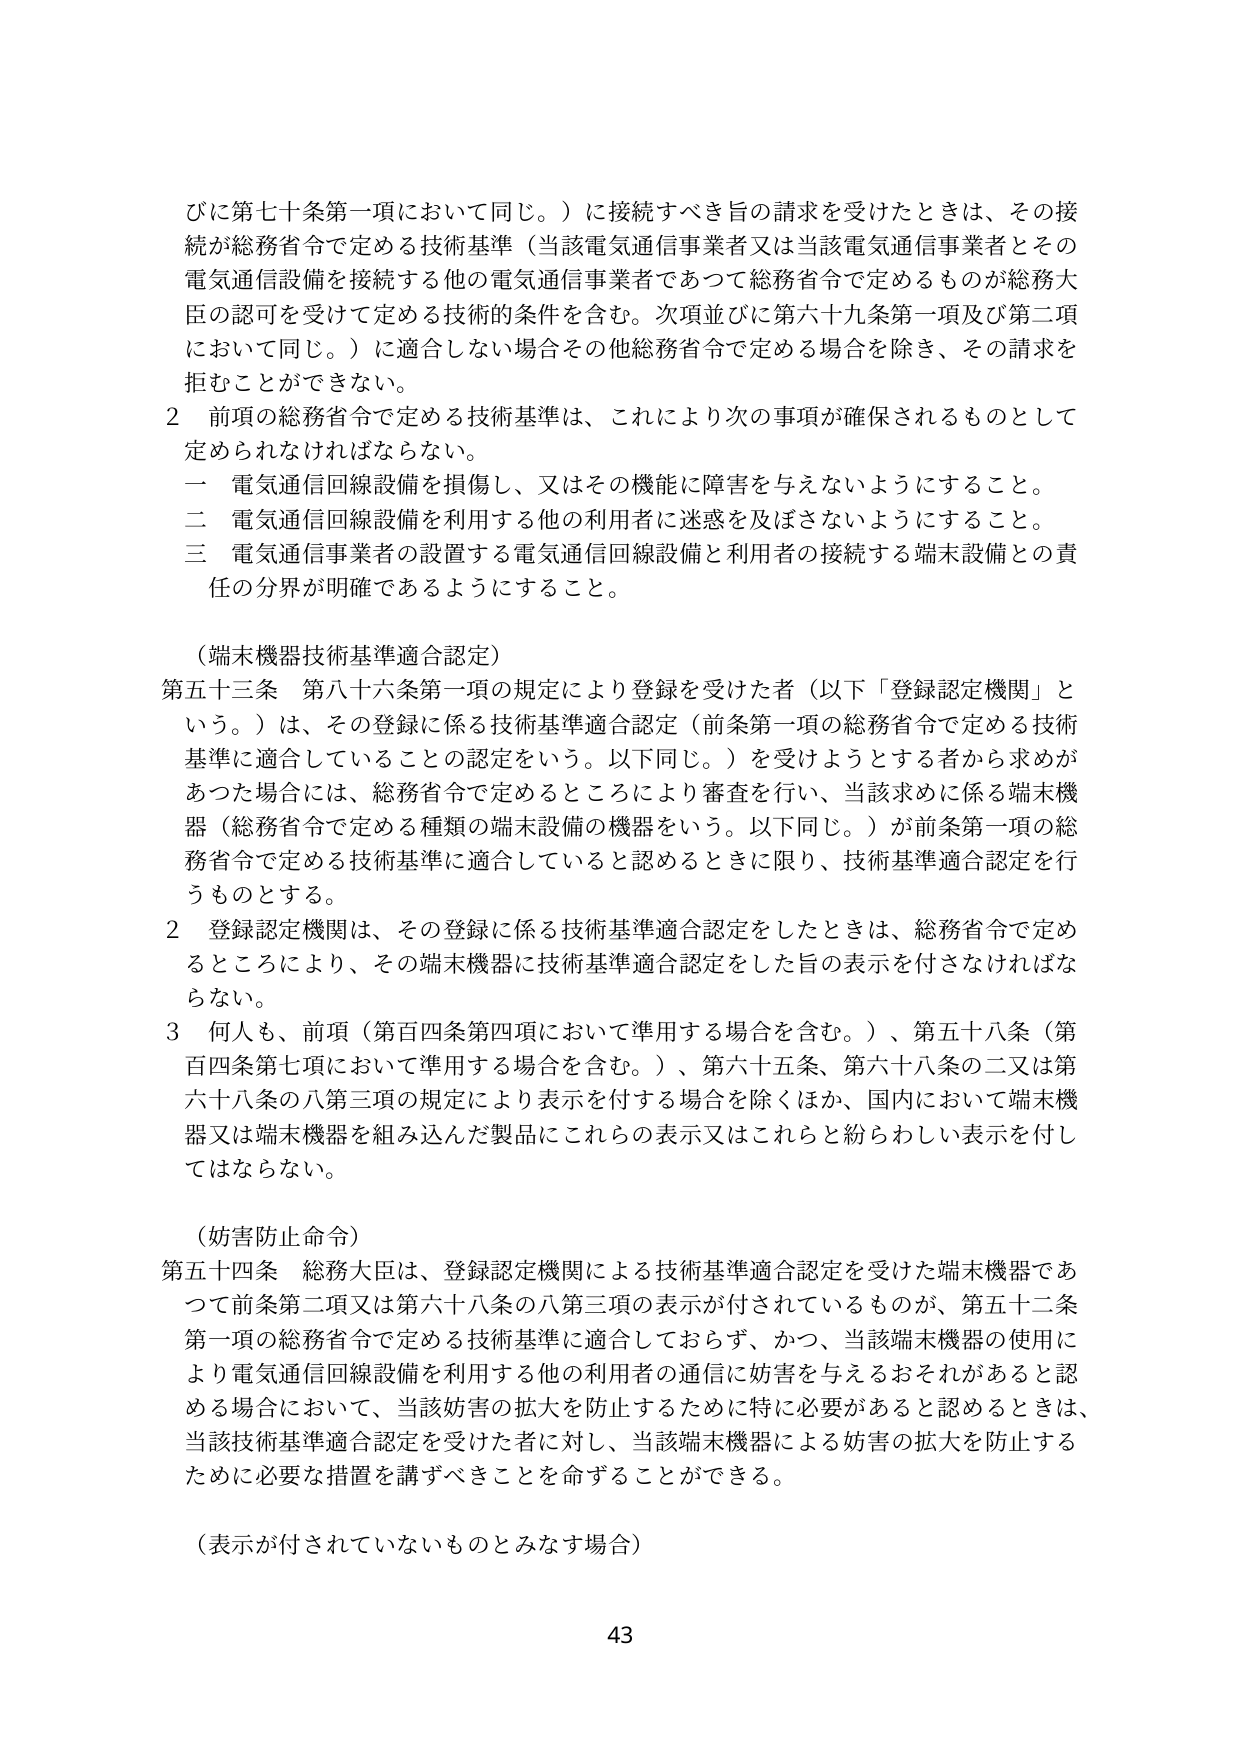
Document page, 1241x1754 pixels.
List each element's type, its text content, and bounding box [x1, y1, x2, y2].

text ２ 登録認定機関は、その登録に係る技術基準適合認定をしたときは、総務省令で定めるところにより、その端末機器に技術基準適合認定をした旨の表示を付さなければならない。 [161, 911, 1079, 1014]
text 三 電気通信事業者の設置する電気通信回線設備と利用者の接続する端末設備との責任の分界が明確であるようにすること。 [184, 535, 1079, 604]
text 二 電気通信回線設備を利用する他の利用者に迷惑を及ぼさないようにすること。 [184, 501, 1079, 535]
text 第五十四条 総務大臣は、登録認定機関による技術基準適合認定を受けた端末機器であつて前条第二項又は第六十八条の八第三項の表示が付されているものが、第五十二条第一項の総務省令で定める技術基準に適合しておらず、かつ、当該端末機器の使用により電気通信回線設備を利用する他の利用者の通信に妨害を与えるおそれがあると認める場合において、当該妨害の拡大を防止するために特に必要があると認めるときは、当該技術基準適合認定を受けた者に対し、当該端末機器による妨害の拡大を防止するために必要な措置を講ずべきことを命ずることができる。 [161, 1253, 1079, 1492]
text （端末機器技術基準適合認定） [184, 638, 1079, 672]
text ２ 前項の総務省令で定める技術基準は、これにより次の事項が確保されるものとして定められなければならない。 [161, 399, 1079, 467]
text ３ 何人も、前項（第百四条第四項において準用する場合を含む。）、第五十八条（第百四条第七項において準用する場合を含む。）、第六十五条、第六十八条の二又は第六十八条の八第三項の規定により表示を付する場合を除くほか、国内において端末機器又は端末機器を組み込んだ製品にこれらの表示又はこれらと紛らわしい表示を付してはならない。 [161, 1014, 1079, 1184]
text （妨害防止命令） [184, 1219, 1079, 1253]
text （表示が付されていないものとみなす場合） [184, 1526, 1079, 1560]
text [161, 194, 1079, 399]
text 一 電気通信回線設備を損傷し、又はその機能に障害を与えないようにすること。 [184, 467, 1079, 501]
text 第五十三条 第八十六条第一項の規定により登録を受けた者（以下「登録認定機関」という。）は、その登録に係る技術基準適合認定（前条第一項の総務省令で定める技術基準に適合していることの認定をいう。以下同じ。）を受けようとする者から求めがあつた場合には、総務省令で定めるところにより審査を行い、当該求めに係る端末機器（総務省令で定める種類の端末設備の機器をいう。以下同じ。）が前条第一項の総務省令で定める技術基準に適合していると認めるときに限り、技術基準適合認定を行うものとする。 [161, 672, 1079, 911]
